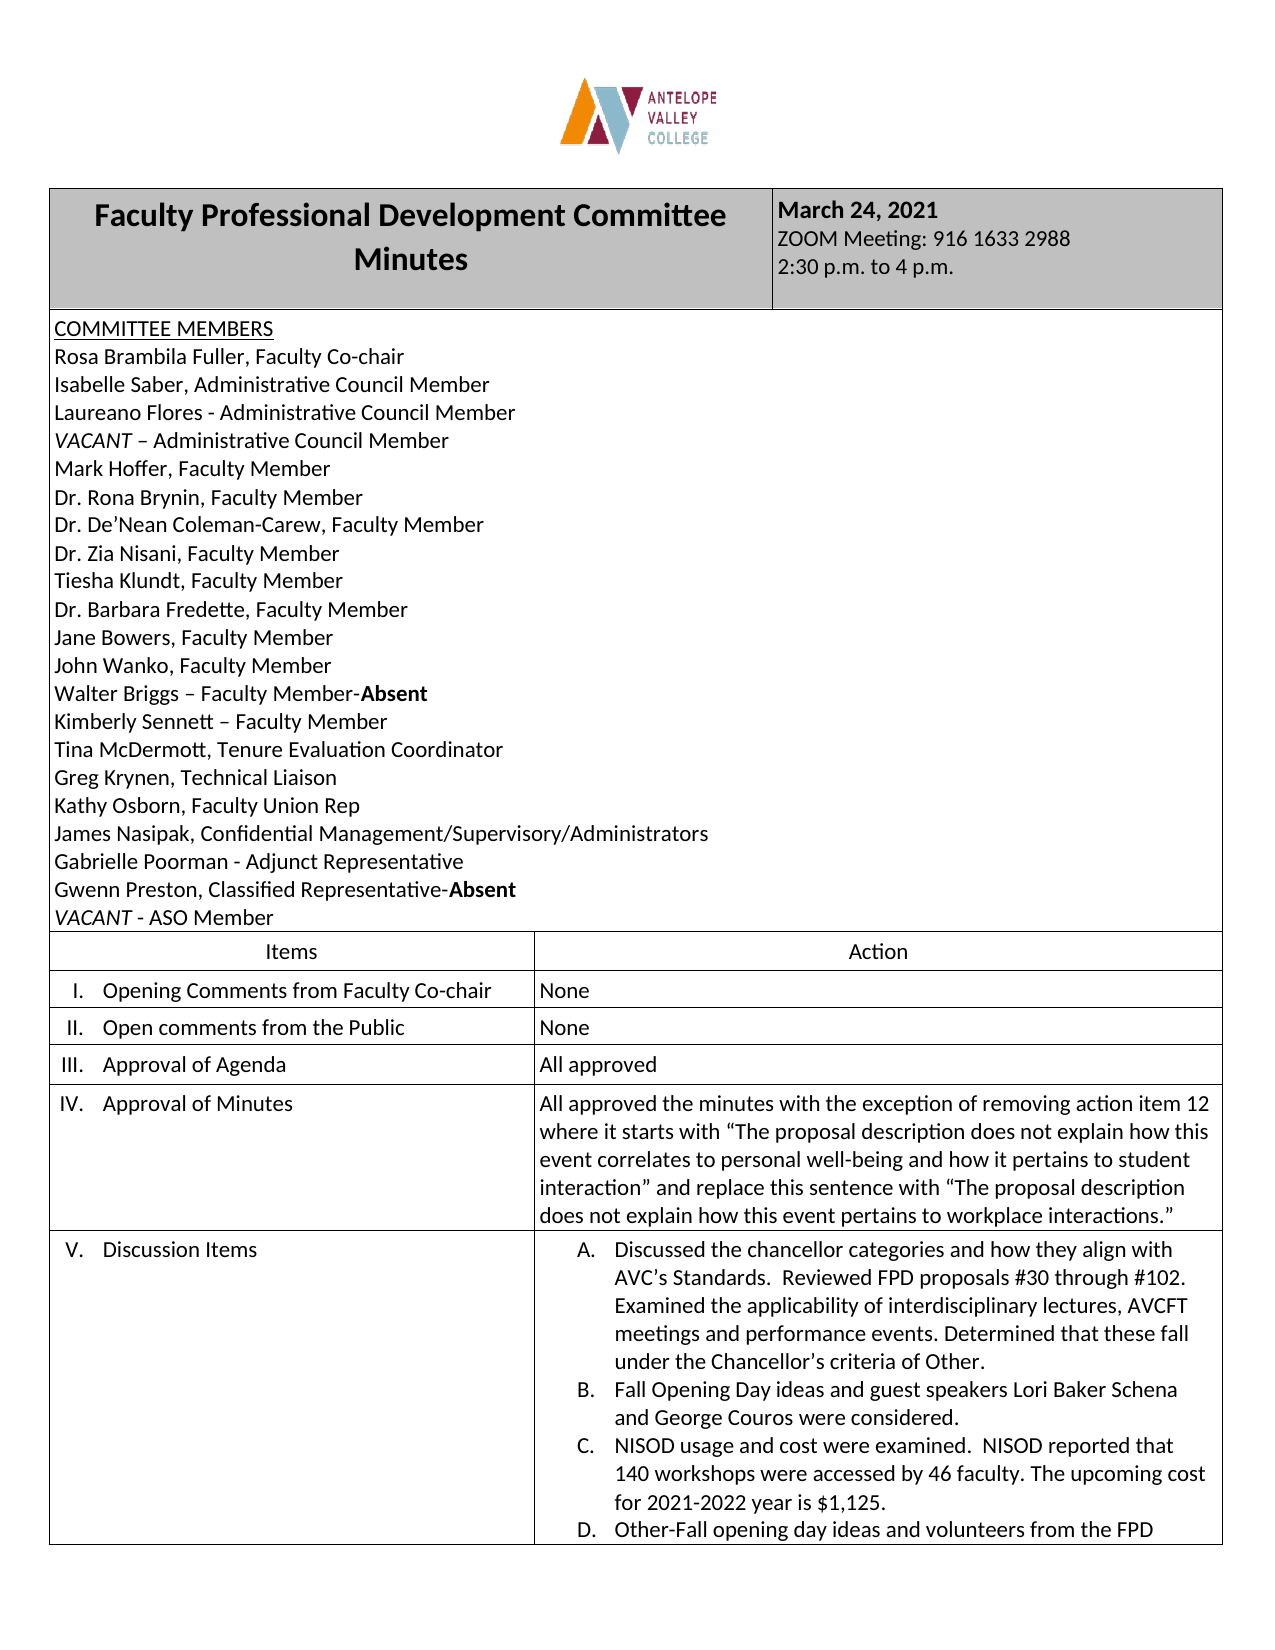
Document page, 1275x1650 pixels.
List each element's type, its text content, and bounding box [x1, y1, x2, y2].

table_cell None [535, 971, 1222, 1007]
table_cell COMMITTEE MEMBERS Rosa Brambila Fuller, Faculty Co-chair Isabelle Saber, Administrative Council Member Laureano Flores - Administrative Council Member VACANT – Administrative Council Member Mark Hoffer, Faculty Member Dr. Rona Brynin, Faculty Member Dr. De’Nean Coleman-Carew, Faculty Member Dr. Zia Nisani, Faculty Member Tiesha Klundt, Faculty Member Dr. Barbara Fredette, Faculty Member Jane Bowers, Faculty Member John Wanko, Faculty Member Walter Briggs – Faculty Member-Absent Kimberly Sennett – Faculty Member Tina McDermott, Tenure Evaluation Coordinator Greg Krynen, Technical Liaison Kathy Osborn, Faculty Union Rep James Nasipak, Confidential Management/Supervisory/Administrators Gabrielle Poorman - Adjunct Representative Gwenn Preston, Classified Representative-Absent VACANT - ASO Member [50, 310, 1222, 931]
table_cell All approved the minutes with the exception of removing action item 12 where it starts with “The proposal description does not explain how this event correlates to personal well-being and how it pertains to student interaction” and replace this sentence with “The proposal description does not explain how this event pertains to workplace interactions.” [535, 1085, 1222, 1229]
table_header Faculty Professional Development Committee Minutes [50, 189, 772, 308]
table_cell Action [535, 932, 1222, 970]
table_cell None [535, 1008, 1222, 1044]
picture [558, 75, 717, 158]
table_cell All approved [535, 1045, 1222, 1083]
table_cell Approval of Agenda [50, 1045, 534, 1083]
table_cell Approval of Minutes [50, 1085, 534, 1229]
table_cell Discussion Items [50, 1231, 534, 1544]
table_cell Open comments from the Public [50, 1008, 534, 1044]
table_header March 24, 2021 ZOOM Meeting: 916 1633 2988 2:30 p.m. to 4 p.m. [773, 189, 1222, 308]
table_cell Items [50, 932, 534, 970]
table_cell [535, 1231, 1222, 1544]
table_cell Opening Comments from Faculty Co-chair [50, 971, 534, 1007]
